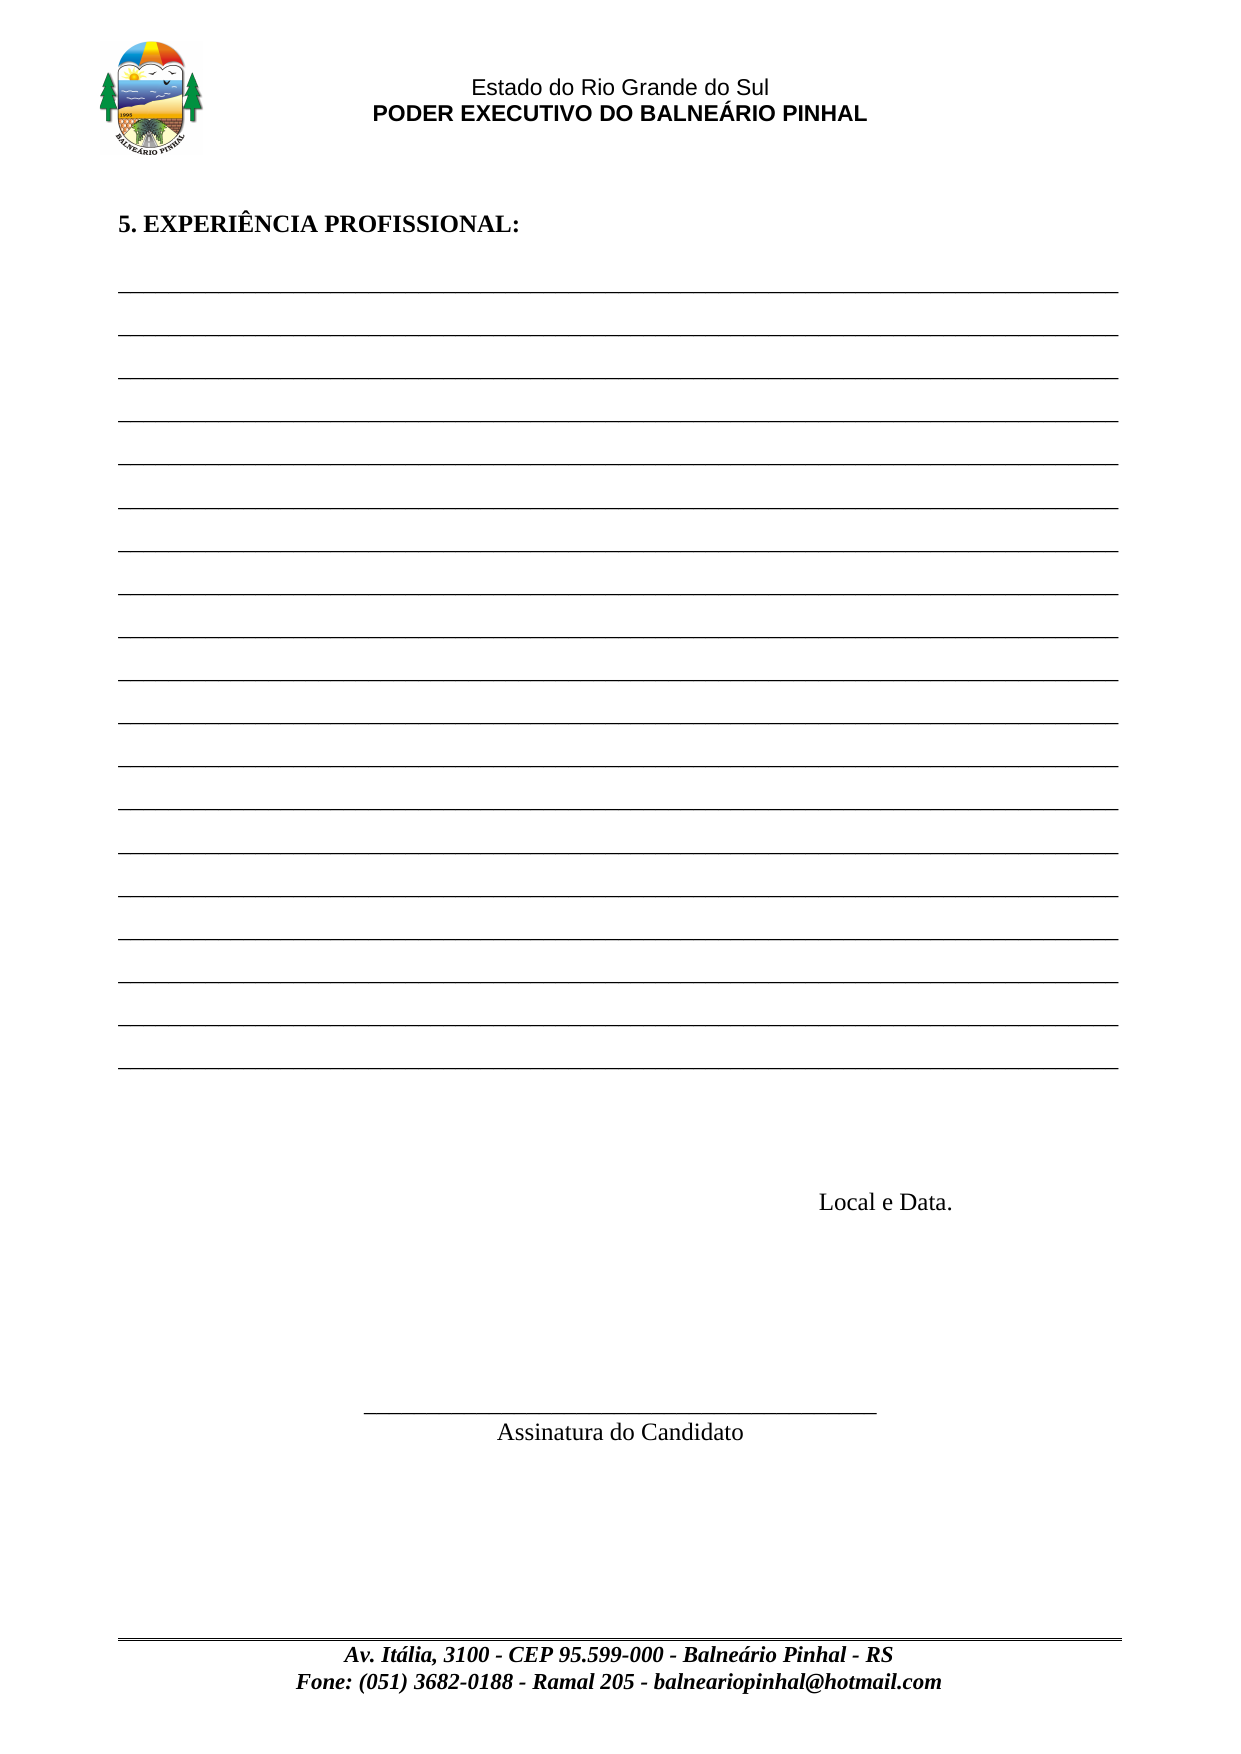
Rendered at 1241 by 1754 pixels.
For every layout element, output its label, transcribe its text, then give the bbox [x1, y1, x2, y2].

text ________________________________________________________________________________________________________________________________________________________________________________________________________________________________________________________________________________________________________________________________________________________________________________________________________________ [118, 267, 1122, 468]
text Local e Data. [118, 1187, 1122, 1216]
text 5. EXPERIÊNCIA PROFISSIONAL: [118, 209, 1122, 238]
text Assinatura do Candidato [118, 1417, 1122, 1446]
text ________________________________________________________________________________________________________________________________________________________________________________________________________________________________________________________________________________________________________________________________________________________________________________________________________________________________________________________________________________________________ [118, 741, 1122, 986]
text _________________________________________ [118, 1388, 1122, 1417]
text ________________________________________________________________________________________________________________________________________________________________________________________________________________________________________________________________________________________________________________________________________________________________________________________________________________________________________________________________________________________________ [118, 483, 1122, 727]
text ________________________________________________________________________________________________________________________________________________________________ [118, 1000, 1122, 1072]
picture [99, 41, 204, 155]
